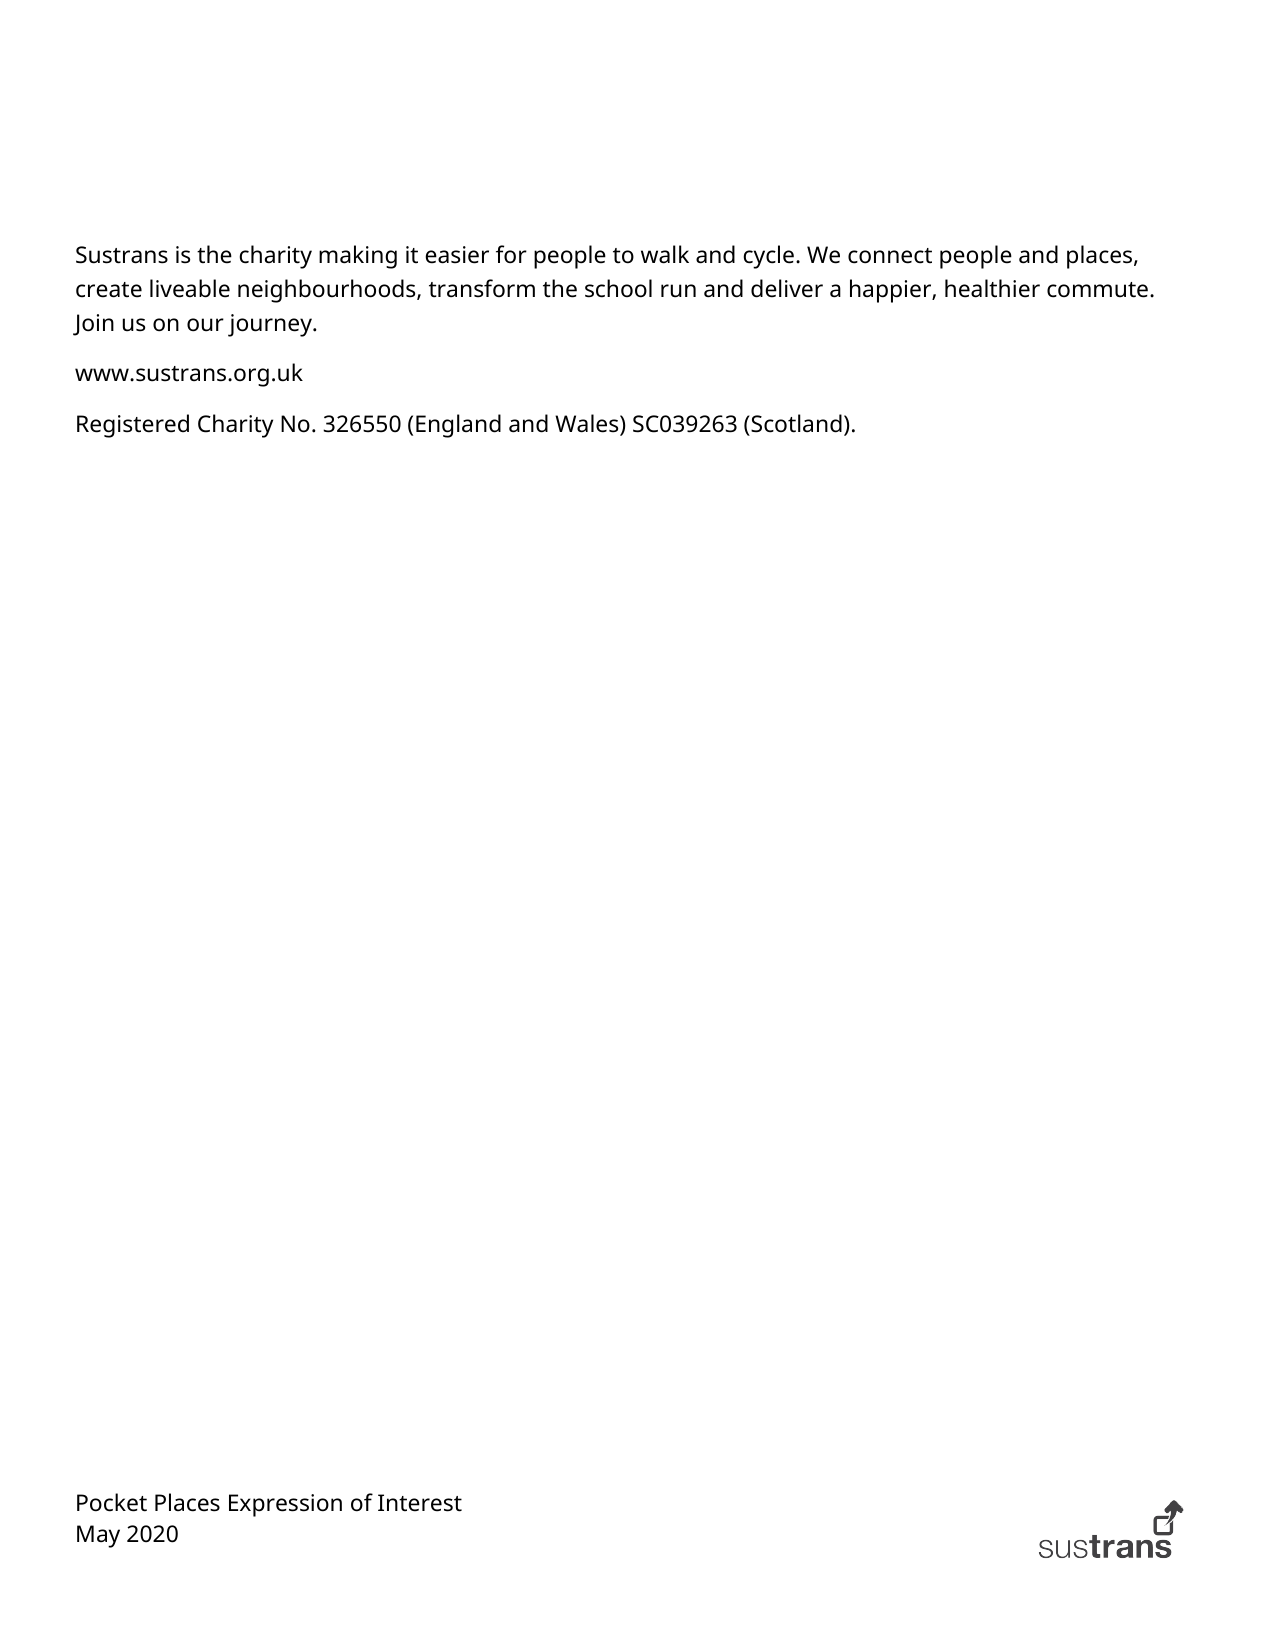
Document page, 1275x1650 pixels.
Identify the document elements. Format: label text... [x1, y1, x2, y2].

text Registered Charity No. 326550 (England and Wales) SC039263 (Scotland). [75, 407, 1200, 439]
picture [1022, 1487, 1200, 1563]
text www.sustrans.org.uk [75, 357, 1200, 388]
text Sustrans is the charity making it easier for people to walk and cycle. We connect people and places, create liveable neighbourhoods, transform the school run and deliver a happier, healthier commute. Join us on our journey. [75, 239, 1200, 338]
